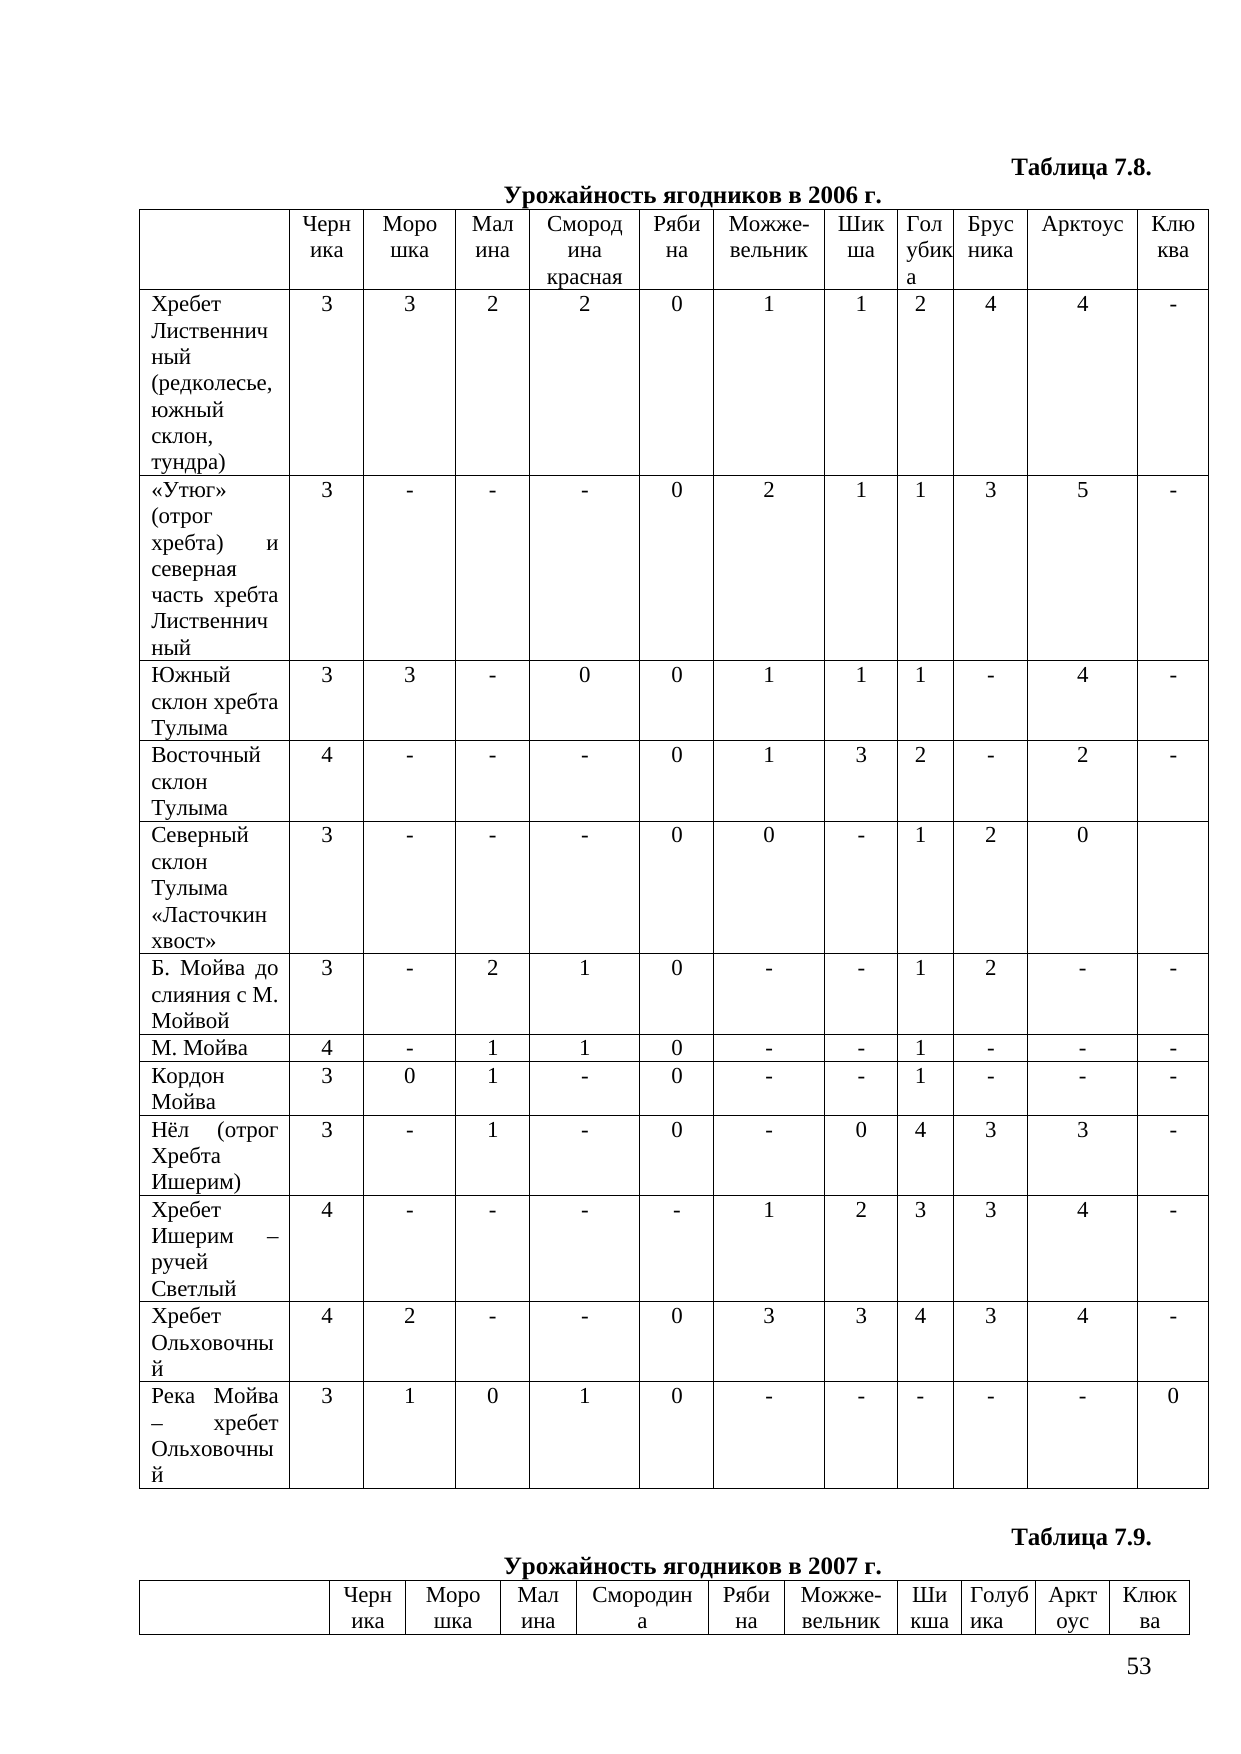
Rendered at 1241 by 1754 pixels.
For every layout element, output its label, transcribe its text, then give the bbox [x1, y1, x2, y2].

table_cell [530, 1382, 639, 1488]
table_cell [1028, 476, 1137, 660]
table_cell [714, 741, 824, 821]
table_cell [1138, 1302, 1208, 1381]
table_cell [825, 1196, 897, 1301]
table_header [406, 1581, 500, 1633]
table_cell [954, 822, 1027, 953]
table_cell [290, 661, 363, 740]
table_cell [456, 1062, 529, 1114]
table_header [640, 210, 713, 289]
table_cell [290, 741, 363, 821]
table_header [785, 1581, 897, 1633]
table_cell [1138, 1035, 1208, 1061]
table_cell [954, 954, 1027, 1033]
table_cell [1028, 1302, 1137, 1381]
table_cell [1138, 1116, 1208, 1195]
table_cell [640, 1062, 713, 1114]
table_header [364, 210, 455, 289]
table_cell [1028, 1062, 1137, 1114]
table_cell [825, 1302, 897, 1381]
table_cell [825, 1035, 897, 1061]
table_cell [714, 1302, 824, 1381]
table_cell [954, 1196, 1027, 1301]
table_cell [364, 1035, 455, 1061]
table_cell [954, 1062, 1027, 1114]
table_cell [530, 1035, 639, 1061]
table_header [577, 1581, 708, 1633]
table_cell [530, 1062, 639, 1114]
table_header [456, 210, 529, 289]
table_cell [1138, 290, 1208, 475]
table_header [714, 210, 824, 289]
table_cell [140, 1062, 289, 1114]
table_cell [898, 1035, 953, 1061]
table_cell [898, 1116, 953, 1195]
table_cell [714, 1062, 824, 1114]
text Урожайность ягодников в . [177, 1551, 1152, 1580]
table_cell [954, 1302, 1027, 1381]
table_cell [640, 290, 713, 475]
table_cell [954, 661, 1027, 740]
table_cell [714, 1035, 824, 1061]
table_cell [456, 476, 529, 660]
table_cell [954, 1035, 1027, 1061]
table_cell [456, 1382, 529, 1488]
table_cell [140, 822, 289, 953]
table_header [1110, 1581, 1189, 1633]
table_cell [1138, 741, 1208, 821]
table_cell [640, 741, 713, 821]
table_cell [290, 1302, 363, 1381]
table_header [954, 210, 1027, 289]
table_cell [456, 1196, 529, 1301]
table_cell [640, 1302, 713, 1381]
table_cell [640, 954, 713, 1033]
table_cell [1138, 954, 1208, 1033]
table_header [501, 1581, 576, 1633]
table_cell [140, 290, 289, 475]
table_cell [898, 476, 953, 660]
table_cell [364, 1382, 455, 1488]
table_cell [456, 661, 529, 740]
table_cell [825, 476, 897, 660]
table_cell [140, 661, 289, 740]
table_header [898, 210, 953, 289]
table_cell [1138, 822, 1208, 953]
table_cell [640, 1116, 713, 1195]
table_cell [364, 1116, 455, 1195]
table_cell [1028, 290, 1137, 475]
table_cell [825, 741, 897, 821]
text Урожайность ягодников в . [177, 180, 1152, 209]
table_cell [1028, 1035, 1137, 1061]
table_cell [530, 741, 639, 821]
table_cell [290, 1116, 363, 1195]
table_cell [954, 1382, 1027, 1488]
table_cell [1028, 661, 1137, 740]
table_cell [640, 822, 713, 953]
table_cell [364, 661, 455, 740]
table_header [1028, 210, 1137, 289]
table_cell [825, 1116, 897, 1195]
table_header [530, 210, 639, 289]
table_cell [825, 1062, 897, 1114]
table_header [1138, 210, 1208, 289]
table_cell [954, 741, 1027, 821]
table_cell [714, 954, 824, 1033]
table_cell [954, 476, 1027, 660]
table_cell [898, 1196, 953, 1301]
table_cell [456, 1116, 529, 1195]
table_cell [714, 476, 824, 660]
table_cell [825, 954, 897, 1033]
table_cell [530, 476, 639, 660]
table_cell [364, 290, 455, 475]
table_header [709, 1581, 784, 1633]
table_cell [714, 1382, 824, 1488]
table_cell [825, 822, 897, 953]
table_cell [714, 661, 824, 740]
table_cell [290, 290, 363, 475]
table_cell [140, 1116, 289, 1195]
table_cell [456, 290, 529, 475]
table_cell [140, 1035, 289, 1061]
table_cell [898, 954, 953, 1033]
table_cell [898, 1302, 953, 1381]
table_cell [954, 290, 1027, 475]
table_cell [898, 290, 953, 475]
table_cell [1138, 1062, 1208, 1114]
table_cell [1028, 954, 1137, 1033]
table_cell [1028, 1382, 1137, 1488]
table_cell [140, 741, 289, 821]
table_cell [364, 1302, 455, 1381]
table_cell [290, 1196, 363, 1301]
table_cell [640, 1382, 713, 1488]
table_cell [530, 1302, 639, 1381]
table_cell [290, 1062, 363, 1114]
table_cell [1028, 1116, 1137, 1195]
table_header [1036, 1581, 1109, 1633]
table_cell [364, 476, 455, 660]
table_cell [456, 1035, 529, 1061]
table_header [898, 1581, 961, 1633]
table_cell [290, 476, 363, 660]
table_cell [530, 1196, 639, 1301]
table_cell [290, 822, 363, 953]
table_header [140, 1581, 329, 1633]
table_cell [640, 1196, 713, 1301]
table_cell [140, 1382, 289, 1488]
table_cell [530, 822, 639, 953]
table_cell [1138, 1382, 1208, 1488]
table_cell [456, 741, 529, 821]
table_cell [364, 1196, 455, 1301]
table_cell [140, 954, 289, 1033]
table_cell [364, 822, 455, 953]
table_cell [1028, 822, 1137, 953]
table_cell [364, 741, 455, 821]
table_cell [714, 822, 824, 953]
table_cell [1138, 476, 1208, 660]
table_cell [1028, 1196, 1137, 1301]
text Таблица 7.9. [177, 1522, 1152, 1551]
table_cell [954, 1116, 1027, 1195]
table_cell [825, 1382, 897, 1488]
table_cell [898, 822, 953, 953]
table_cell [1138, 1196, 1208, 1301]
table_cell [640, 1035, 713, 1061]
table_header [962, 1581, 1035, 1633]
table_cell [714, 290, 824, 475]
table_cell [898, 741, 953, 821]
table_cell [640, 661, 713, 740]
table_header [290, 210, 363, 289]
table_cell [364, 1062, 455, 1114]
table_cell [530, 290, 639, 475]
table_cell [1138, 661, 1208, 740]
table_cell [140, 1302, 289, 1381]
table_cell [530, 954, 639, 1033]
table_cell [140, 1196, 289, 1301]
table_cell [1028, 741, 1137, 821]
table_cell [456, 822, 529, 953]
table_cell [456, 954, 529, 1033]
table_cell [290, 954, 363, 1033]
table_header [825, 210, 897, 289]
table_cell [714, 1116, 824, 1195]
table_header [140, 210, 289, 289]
text Таблица 7.8. [177, 152, 1152, 180]
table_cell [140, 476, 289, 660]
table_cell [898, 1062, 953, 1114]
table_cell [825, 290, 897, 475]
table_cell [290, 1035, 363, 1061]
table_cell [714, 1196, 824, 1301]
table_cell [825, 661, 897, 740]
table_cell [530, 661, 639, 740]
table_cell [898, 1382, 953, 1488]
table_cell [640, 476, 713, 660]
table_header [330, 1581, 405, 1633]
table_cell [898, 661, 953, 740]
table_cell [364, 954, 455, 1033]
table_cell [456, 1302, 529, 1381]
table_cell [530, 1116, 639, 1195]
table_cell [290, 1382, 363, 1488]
